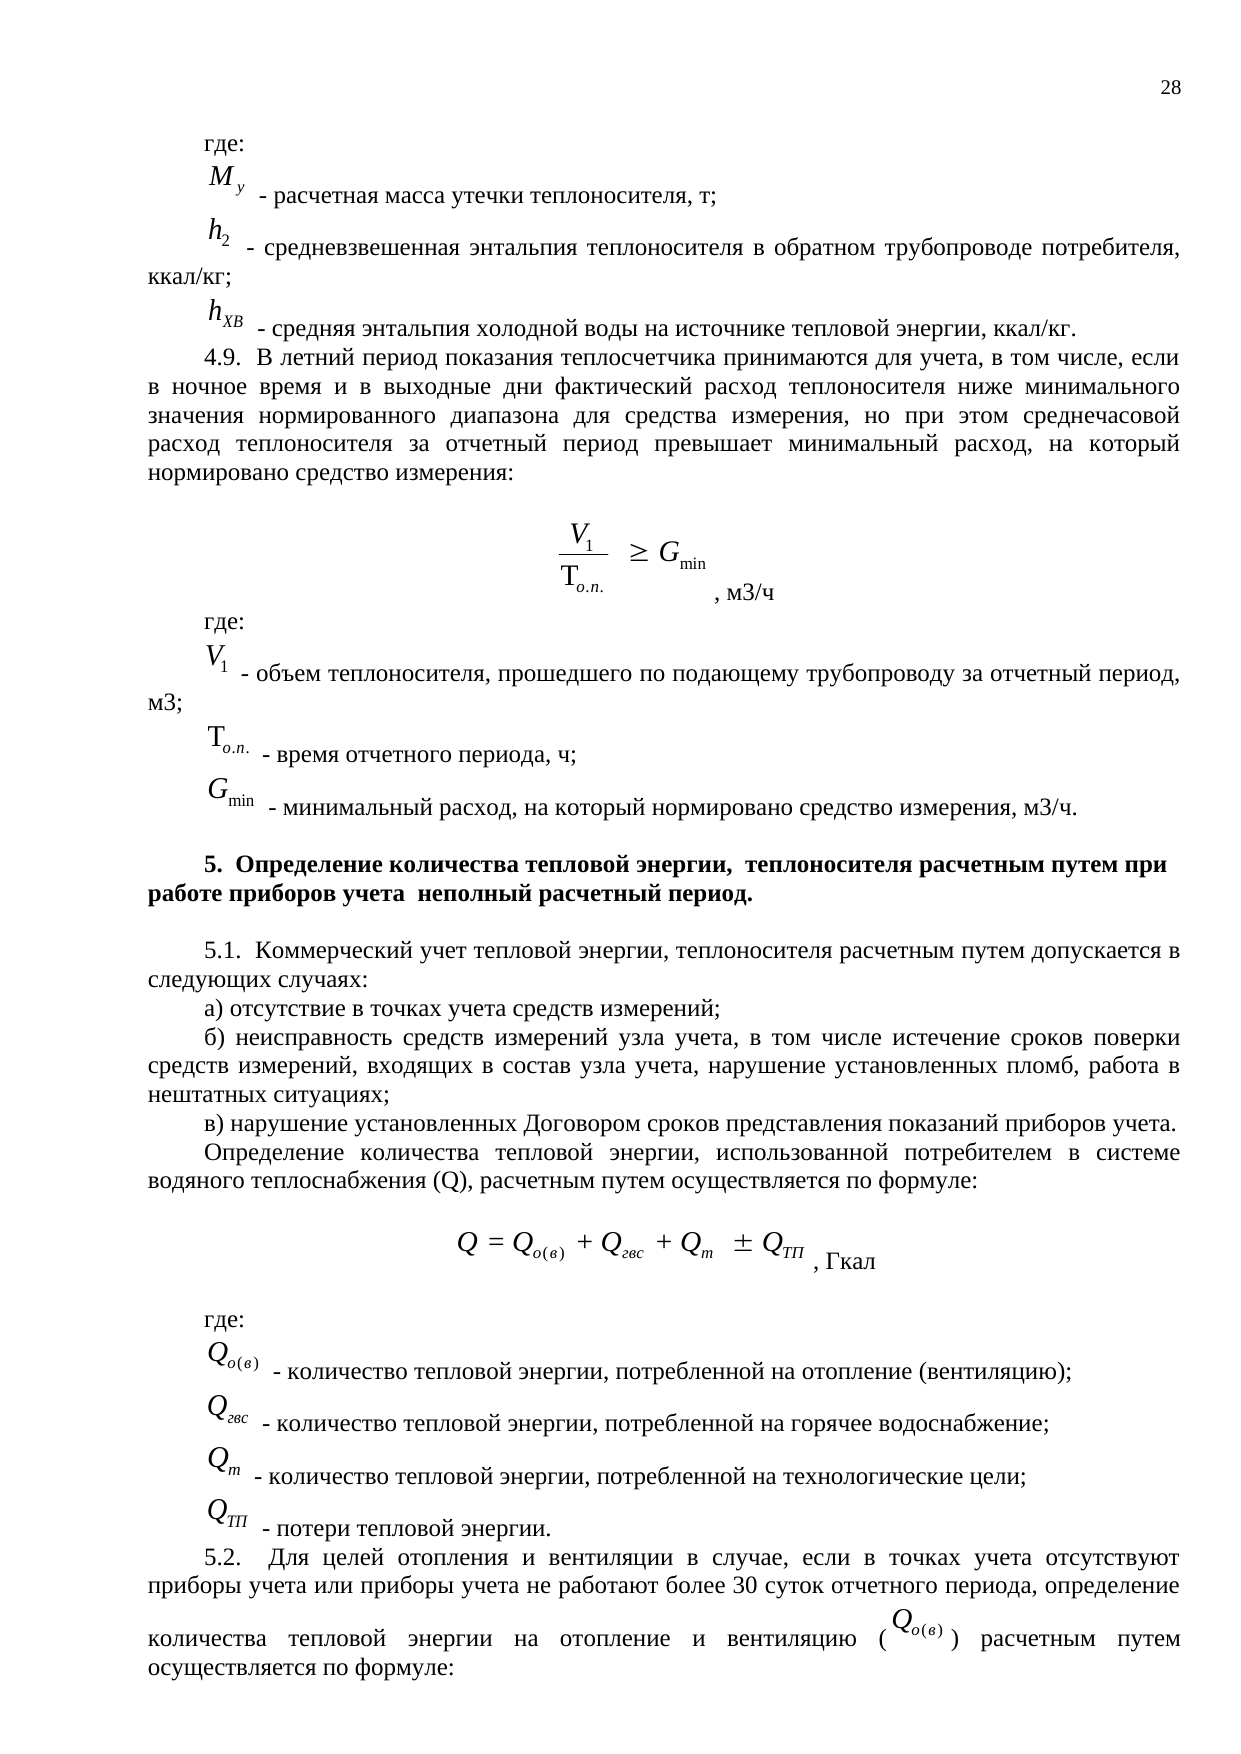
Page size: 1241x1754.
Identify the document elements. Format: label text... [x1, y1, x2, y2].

text - время отчетного периода, ч; [148, 716, 1181, 768]
text где: [148, 1304, 1181, 1333]
text , м3/ч [148, 515, 1181, 606]
text - объем теплоносителя, прошедшего по подающему трубопроводу за отчетный период, м3; [148, 635, 1181, 716]
text в) нарушение установленных Договором сроков представления показаний приборов учета. [148, 1108, 1181, 1137]
text - потери тепловой энергии. [148, 1489, 1181, 1542]
text 5.2. Для целей отопления и вентиляции в случае, если в точках учета отсутствуют приборы учета или приборы учета не работают более 30 суток отчетного периода, определение количества тепловой энергии на отопление и вентиляцию () расчетным путем осуществляется по формуле: [148, 1542, 1181, 1680]
text , Гкал [148, 1223, 1181, 1275]
text 4.9. В летний период показания теплосчетчика принимаются для учета, в том числе, если в ночное время и в выходные дни фактический расход теплоносителя ниже минимального значения нормированного диапазона для средства измерения, но при этом среднечасовой расход теплоносителя за отчетный период превышает минимальный расход, на который нормировано средство измерения: [148, 342, 1181, 486]
text где: [148, 128, 1181, 157]
text - количество тепловой энергии, потребленной на отопление (вентиляцию); [148, 1333, 1181, 1385]
text - средняя энтальпия холодной воды на источнике тепловой энергии, ккал/кг. [148, 290, 1181, 342]
text - количество тепловой энергии, потребленной на технологические цели; [148, 1437, 1181, 1489]
text 5.1. Коммерческий учет тепловой энергии, теплоносителя расчетным путем допускается в следующих случаях: [148, 935, 1181, 993]
text б) неисправность средств измерений узла учета, в том числе истечение сроков поверки средств измерений, входящих в состав узла учета, нарушение установленных пломб, работа в нештатных ситуациях; [148, 1022, 1181, 1108]
text - средневзвешенная энтальпия теплоносителя в обратном трубопроводе потребителя, ккал/кг; [148, 209, 1181, 290]
text где: [148, 606, 1181, 635]
text а) отсутствие в точках учета средств измерений; [148, 993, 1181, 1022]
text 5. Определение количества тепловой энергии, теплоносителя расчетным путем при работе приборов учета неполный расчетный период. [148, 849, 1181, 907]
text - количество тепловой энергии, потребленной на горячее водоснабжение; [148, 1385, 1181, 1437]
text - минимальный расход, на который нормировано средство измерения, м3/ч. [148, 768, 1181, 820]
text - расчетная масса утечки теплоносителя, т; [148, 157, 1181, 209]
text Определение количества тепловой энергии, использованной потребителем в системе водяного теплоснабжения (Q), расчетным путем осуществляется по формуле: [148, 1137, 1181, 1194]
